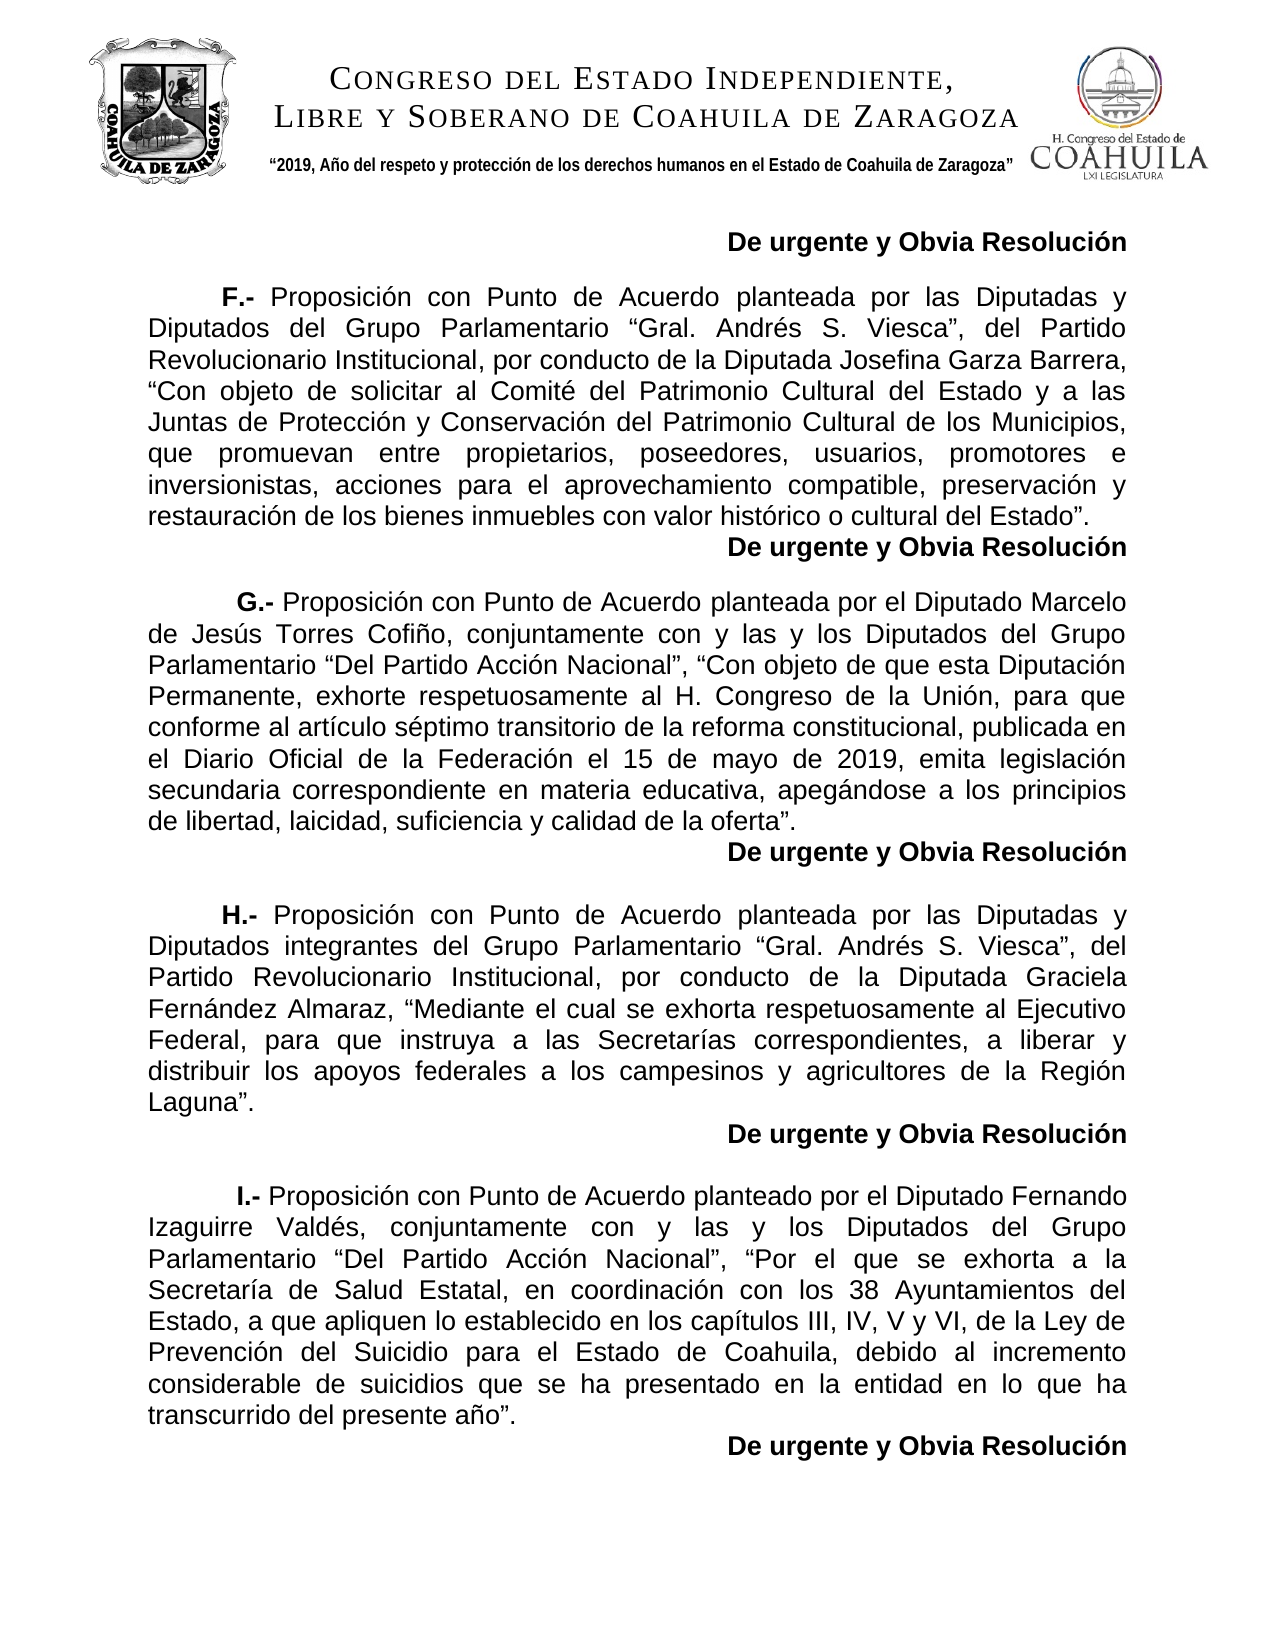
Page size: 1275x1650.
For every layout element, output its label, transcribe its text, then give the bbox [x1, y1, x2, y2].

picture [1020, 40, 1214, 185]
text De urgente y Obvia Resolución [148, 1118, 1127, 1149]
text I.- Proposición con Punto de Acuerdo planteado por el Diputado Fernando Izaguirre Valdés, conjuntamente con y las y los Diputados del Grupo Parlamentario “Del Partido Acción Nacional”, “Por el que se exhorta a la Secretaría de Salud Estatal, en coordinación con los 38 Ayuntamientos del Estado, a que apliquen lo establecido en los capítulos III, IV, V y VI, de la Ley de Prevención del Suicidio para el Estado de Coahuila, debido al incremento considerable de suicidios que se ha presentado en la entidad en lo que ha transcurrido del presente año”. [148, 1180, 1127, 1430]
text De urgente y Obvia Resolución [148, 1430, 1127, 1461]
text G.- Proposición con Punto de Acuerdo planteada por el Diputado Marcelo de Jesús Torres Cofiño, conjuntamente con y las y los Diputados del Grupo Parlamentario “Del Partido Acción Nacional”, “Con objeto de que esta Diputación Permanente, exhorte respetuosamente al H. Congreso de la Unión, para que conforme al artículo séptimo transitorio de la reforma constitucional, publicada en el Diario Oficial de la Federación el 15 de mayo de 2019, emita legislación secundaria correspondiente en materia educativa, apegándose a los principios de libertad, laicidad, suficiencia y calidad de la oferta”. [148, 586, 1127, 836]
text H.- Proposición con Punto de Acuerdo planteada por las Diputadas y Diputados integrantes del Grupo Parlamentario “Gral. Andrés S. Viesca”, del Partido Revolucionario Institucional, por conducto de la Diputada Graciela Fernández Almaraz, “Mediante el cual se exhorta respetuosamente al Ejecutivo Federal, para que instruya a las Secretarías correspondientes, a liberar y distribuir los apoyos federales a los campesinos y agricultores de la Región Laguna”. [148, 899, 1127, 1118]
text F.- Proposición con Punto de Acuerdo planteada por las Diputadas y Diputados del Grupo Parlamentario “Gral. Andrés S. Viesca”, del Partido Revolucionario Institucional, por conducto de la Diputada Josefina Garza Barrera, “Con objeto de solicitar al Comité del Patrimonio Cultural del Estado y a las Juntas de Protección y Conservación del Patrimonio Cultural de los Municipios, que promuevan entre propietarios, poseedores, usuarios, promotores e inversionistas, acciones para el aprovechamiento compatible, preservación y restauración de los bienes inmuebles con valor histórico o cultural del Estado”. [148, 281, 1127, 531]
picture [88, 38, 237, 184]
text De urgente y Obvia Resolución [148, 226, 1127, 257]
text De urgente y Obvia Resolución [148, 836, 1127, 868]
text De urgente y Obvia Resolución [148, 531, 1127, 562]
